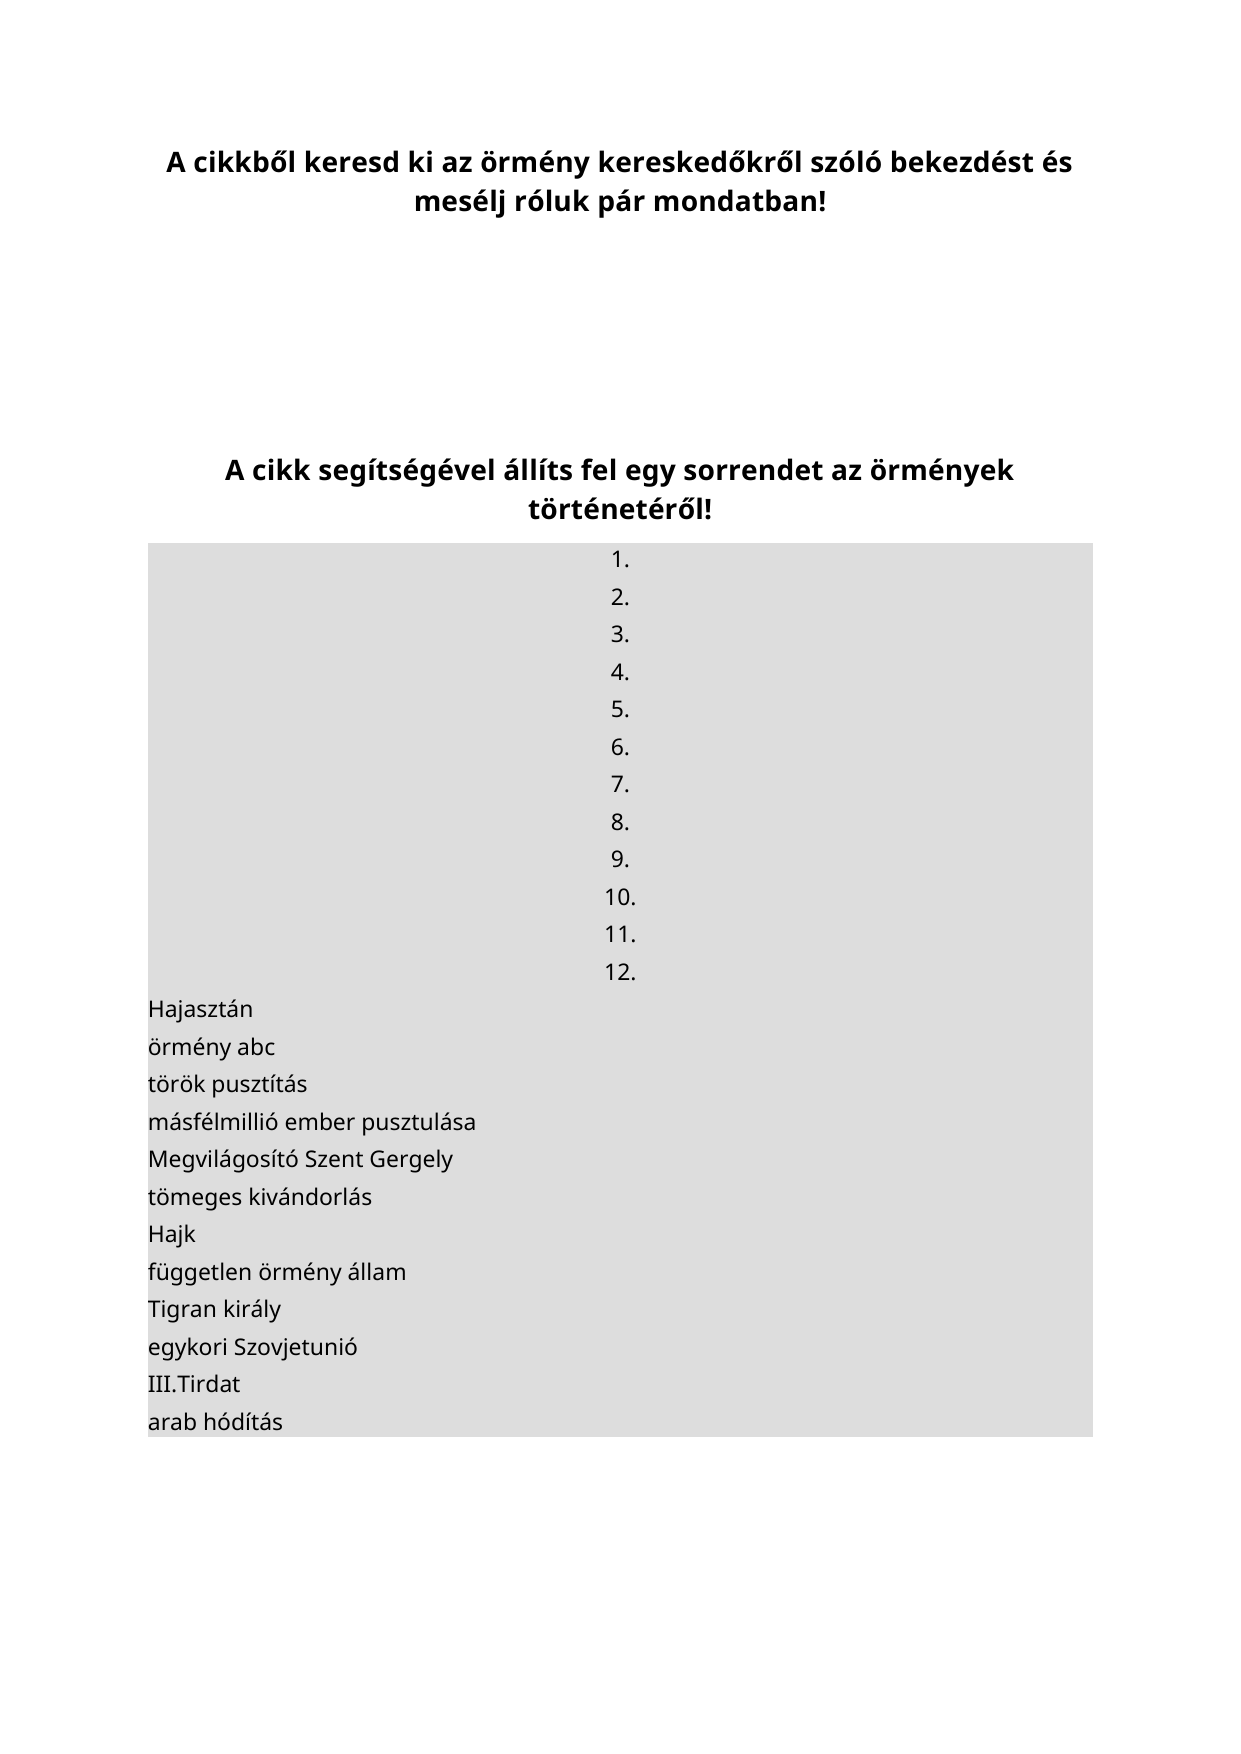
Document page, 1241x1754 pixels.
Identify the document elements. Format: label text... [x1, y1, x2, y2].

text örmény abc [148, 1031, 1093, 1062]
text másfélmillió ember pusztulása [148, 1106, 1093, 1137]
text 3. [148, 618, 1093, 649]
text 1. [148, 543, 1093, 574]
text 6. [148, 731, 1093, 762]
text 2. [148, 581, 1093, 612]
text 8. [148, 806, 1093, 837]
text Megvilágosító Szent Gergely [148, 1143, 1093, 1174]
text III.Tirdat [148, 1368, 1093, 1399]
text arab hódítás [148, 1406, 1093, 1437]
text Hajk [148, 1218, 1093, 1249]
text 5. [148, 693, 1093, 724]
text Hajasztán [148, 993, 1093, 1024]
text 7. [148, 768, 1093, 799]
text 4. [148, 656, 1093, 687]
text A cikk segítségével állíts fel egy sorrendet az örmények történetéről! [148, 451, 1093, 527]
text A cikkből keresd ki az örmény kereskedőkről szóló bekezdést és mesélj róluk pár mondatban! [148, 143, 1093, 219]
text egykori Szovjetunió [148, 1331, 1093, 1362]
text független örmény állam [148, 1256, 1093, 1287]
text tömeges kivándorlás [148, 1181, 1093, 1212]
text Tigran király [148, 1293, 1093, 1324]
text 9. [148, 843, 1093, 874]
text 11. [148, 918, 1093, 949]
text 10. [148, 881, 1093, 912]
text 12. [148, 956, 1093, 987]
text török pusztítás [148, 1068, 1093, 1099]
